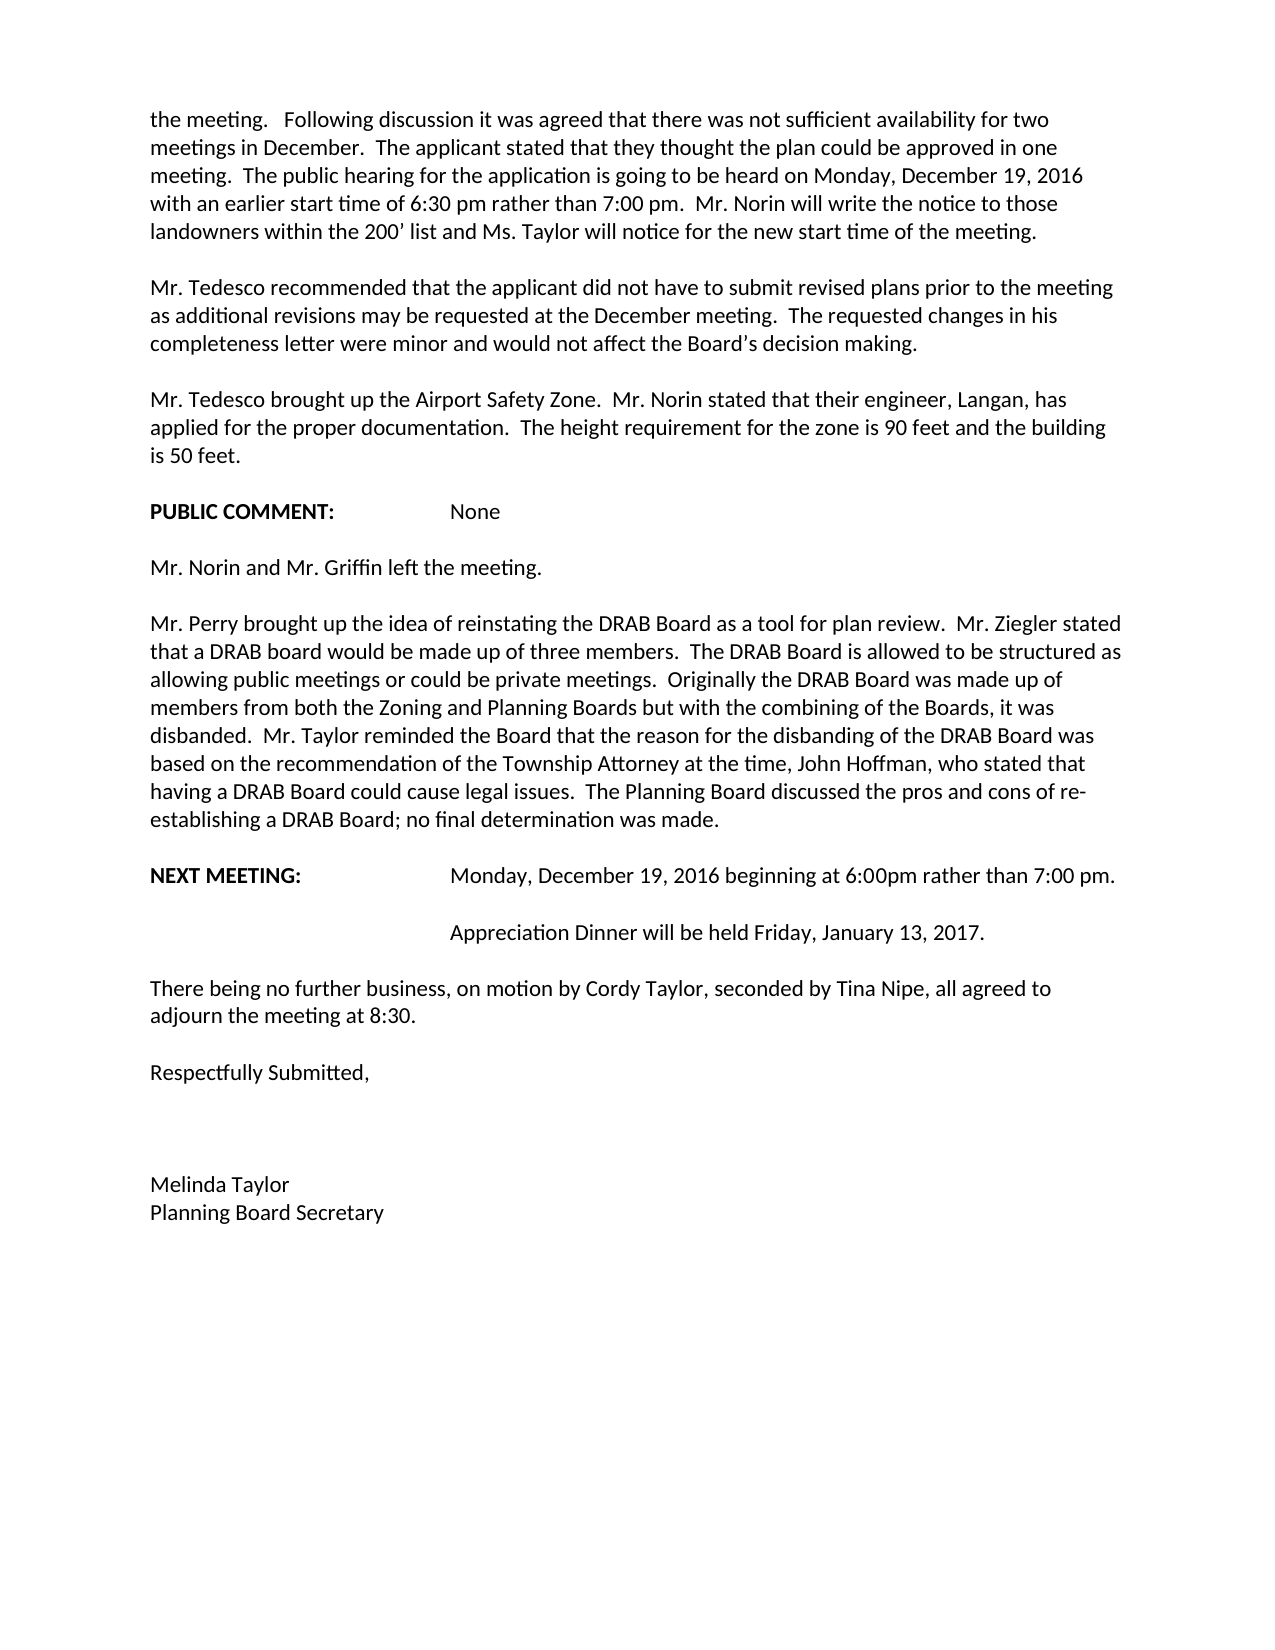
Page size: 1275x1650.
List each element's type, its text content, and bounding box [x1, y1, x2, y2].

text Planning Board Secretary [150, 1198, 1125, 1226]
text There being no further business, on motion by Cordy Taylor, seconded by Tina Nipe, all agreed to adjourn the meeting at 8:30. [150, 974, 1125, 1030]
text Mr. Norin and Mr. Griffin left the meeting. [150, 553, 1125, 581]
text Mr. Perry brought up the idea of reinstating the DRAB Board as a tool for plan review. Mr. Ziegler stated that a DRAB board would be made up of three members. The DRAB Board is allowed to be structured as allowing public meetings or could be private meetings. Originally the DRAB Board was made up of members from both the Zoning and Planning Boards but with the combining of the Boards, it was disbanded. Mr. Taylor reminded the Board that the reason for the disbanding of the DRAB Board was based on the recommendation of the Township Attorney at the time, John Hoffman, who stated that having a DRAB Board could cause legal issues. The Planning Board discussed the pros and cons of re-establishing a DRAB Board; no final determination was made. [150, 609, 1125, 833]
text Appreciation Dinner will be held Friday, January 13, 2017. [375, 918, 1125, 946]
text NEXT MEETING: Monday, December 19, 2016 beginning at 6:00pm rather than 7:00 pm. [150, 862, 1125, 889]
text Mr. Tedesco brought up the Airport Safety Zone. Mr. Norin stated that their engineer, Langan, has applied for the proper documentation. The height requirement for the zone is 90 feet and the building is 50 feet. [150, 385, 1125, 469]
text Respectfully Submitted, [150, 1058, 1125, 1086]
text Mr. Tedesco recommended that the applicant did not have to submit revised plans prior to the meeting as additional revisions may be requested at the December meeting. The requested changes in his completeness letter were minor and would not affect the Board’s decision making. [150, 273, 1125, 357]
text PUBLIC COMMENT: None [150, 497, 1125, 525]
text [150, 105, 1125, 245]
text Melinda Taylor [150, 1170, 1125, 1198]
